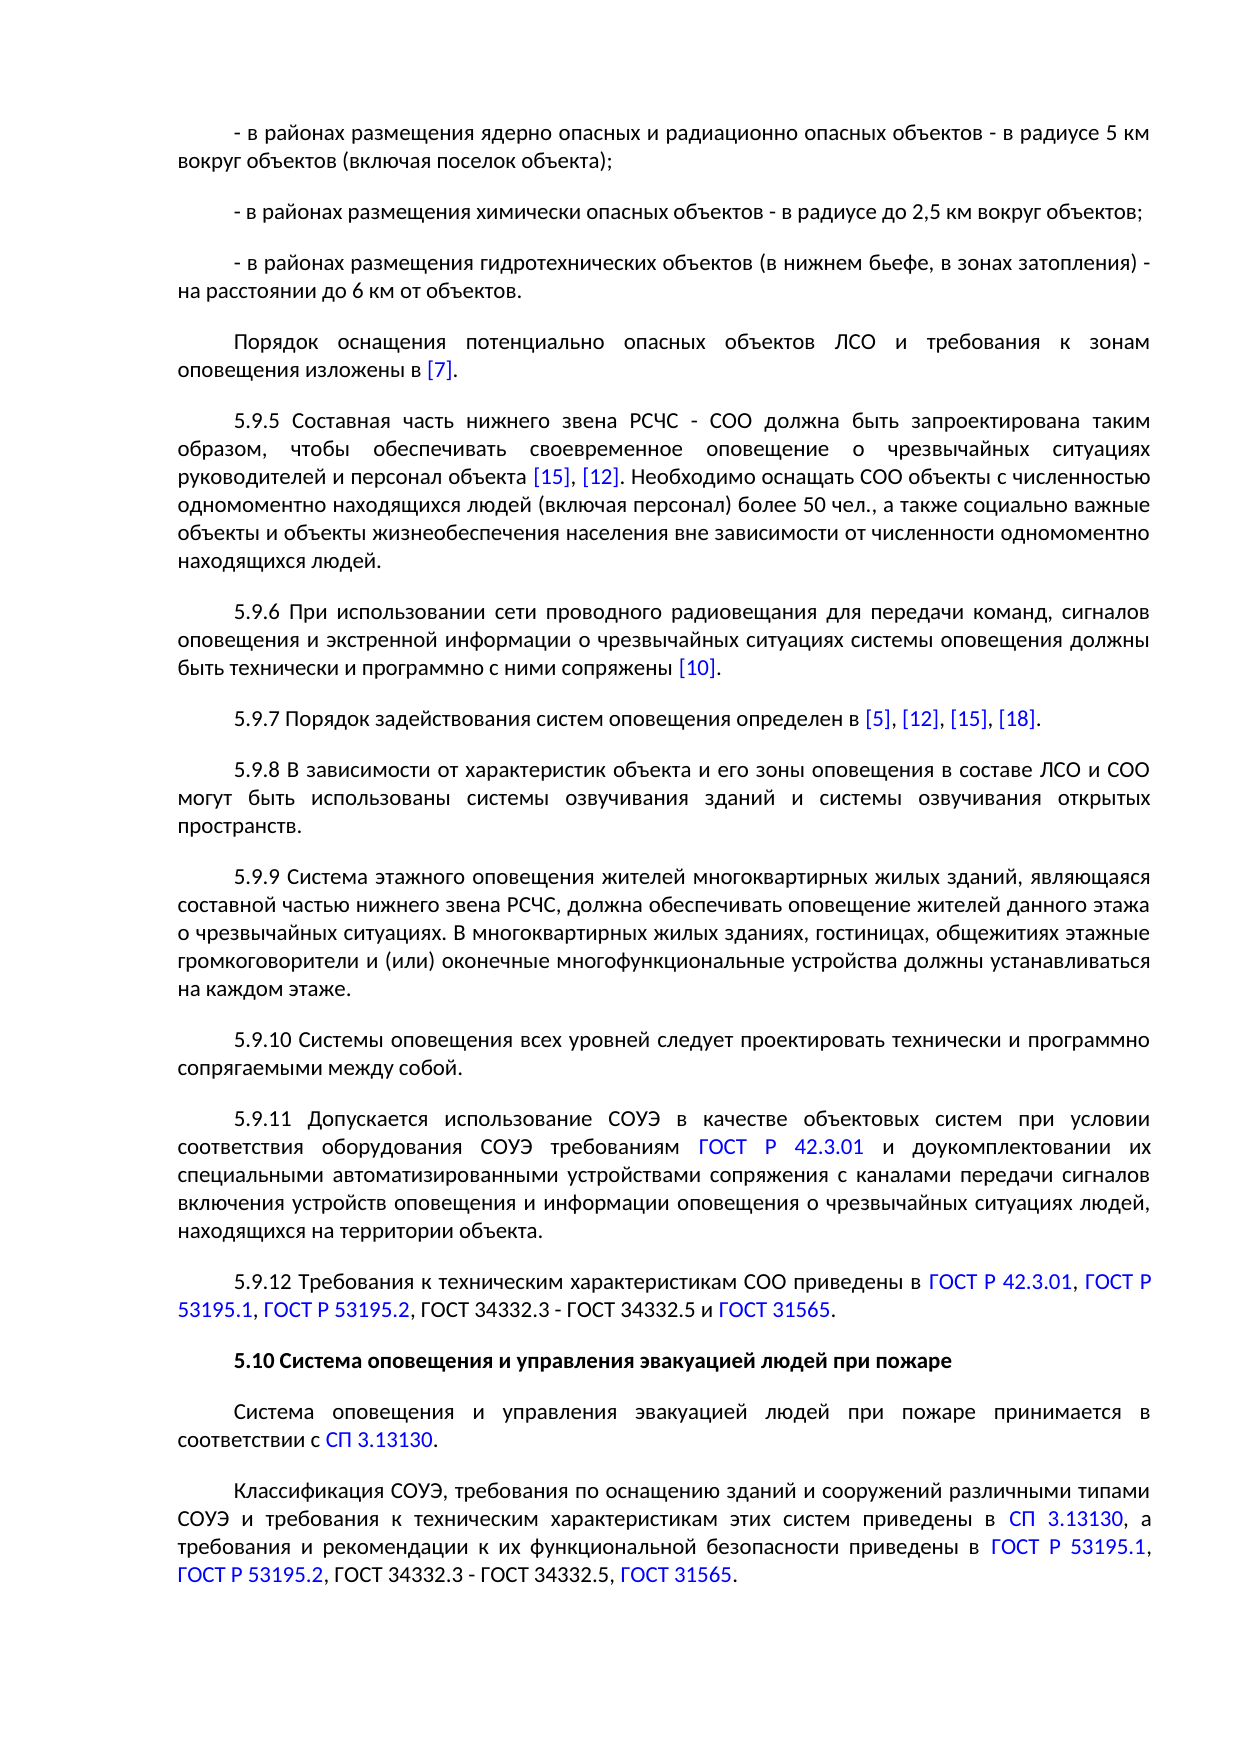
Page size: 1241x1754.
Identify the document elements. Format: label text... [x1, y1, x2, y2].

text 5.9.9 Система этажного оповещения жителей многоквартирных жилых зданий, являющаяся составной частью нижнего звена РСЧС, должна обеспечивать оповещение жителей данного этажа о чрезвычайных ситуациях. В многоквартирных жилых зданиях, гостиницах, общежитиях этажные громкоговорители и (или) оконечные многофункциональные устройства должны устанавливаться на каждом этаже. [177, 862, 1152, 1002]
text 5.9.5 Составная часть нижнего звена РСЧС - СОО должна быть запроектирована таким образом, чтобы обеспечивать своевременное оповещение о чрезвычайных ситуациях руководителей и персонал объекта [15], [12]. Необходимо оснащать СОО объекты с численностью одномоментно находящихся людей (включая персонал) более 50 чел., а также социально важные объекты и объекты жизнеобеспечения населения вне зависимости от численности одномоментно находящихся людей. [177, 406, 1152, 574]
text Система оповещения и управления эвакуацией людей при пожаре принимается в соответствии с СП 3.13130. [177, 1397, 1152, 1453]
text 5.9.10 Системы оповещения всех уровней следует проектировать технически и программно сопрягаемыми между собой. [177, 1025, 1152, 1081]
text 5.9.12 Требования к техническим характеристикам СОО приведены в ГОСТ Р 42.3.01, ГОСТ Р 53195.1, ГОСТ Р 53195.2, ГОСТ 34332.3 - ГОСТ 34332.5 и ГОСТ 31565. [177, 1267, 1152, 1323]
title 5.10 Система оповещения и управления эвакуацией людей при пожаре [177, 1346, 1152, 1374]
text Классификация СОУЭ, требования по оснащению зданий и сооружений различными типами СОУЭ и требования к техническим характеристикам этих систем приведены в СП 3.13130, а требования и рекомендации к их функциональной безопасности приведены в ГОСТ Р 53195.1, ГОСТ Р 53195.2, ГОСТ 34332.3 - ГОСТ 34332.5, ГОСТ 31565. [177, 1476, 1152, 1588]
text 5.9.11 Допускается использование СОУЭ в качестве объектовых систем при условии соответствия оборудования СОУЭ требованиям ГОСТ Р 42.3.01 и доукомплектовании их специальными автоматизированными устройствами сопряжения с каналами передачи сигналов включения устройств оповещения и информации оповещения о чрезвычайных ситуациях людей, находящихся на территории объекта. [177, 1104, 1152, 1244]
text - в районах размещения химически опасных объектов - в радиусе до 2,5 км вокруг объектов; [177, 197, 1152, 225]
text Порядок оснащения потенциально опасных объектов ЛСО и требования к зонам оповещения изложены в [7]. [177, 327, 1152, 383]
text 5.9.8 В зависимости от характеристик объекта и его зоны оповещения в составе ЛСО и СОО могут быть использованы системы озвучивания зданий и системы озвучивания открытых пространств. [177, 755, 1152, 839]
text - в районах размещения ядерно опасных и радиационно опасных объектов - в радиусе 5 км вокруг объектов (включая поселок объекта); [177, 118, 1152, 174]
text - в районах размещения гидротехнических объектов (в нижнем бьефе, в зонах затопления) - на расстоянии до 6 км от объектов. [177, 248, 1152, 304]
text 5.9.6 При использовании сети проводного радиовещания для передачи команд, сигналов оповещения и экстренной информации о чрезвычайных ситуациях системы оповещения должны быть технически и программно с ними сопряжены [10]. [177, 597, 1152, 681]
text 5.9.7 Порядок задействования систем оповещения определен в [5], [12], [15], [18]. [177, 704, 1152, 732]
